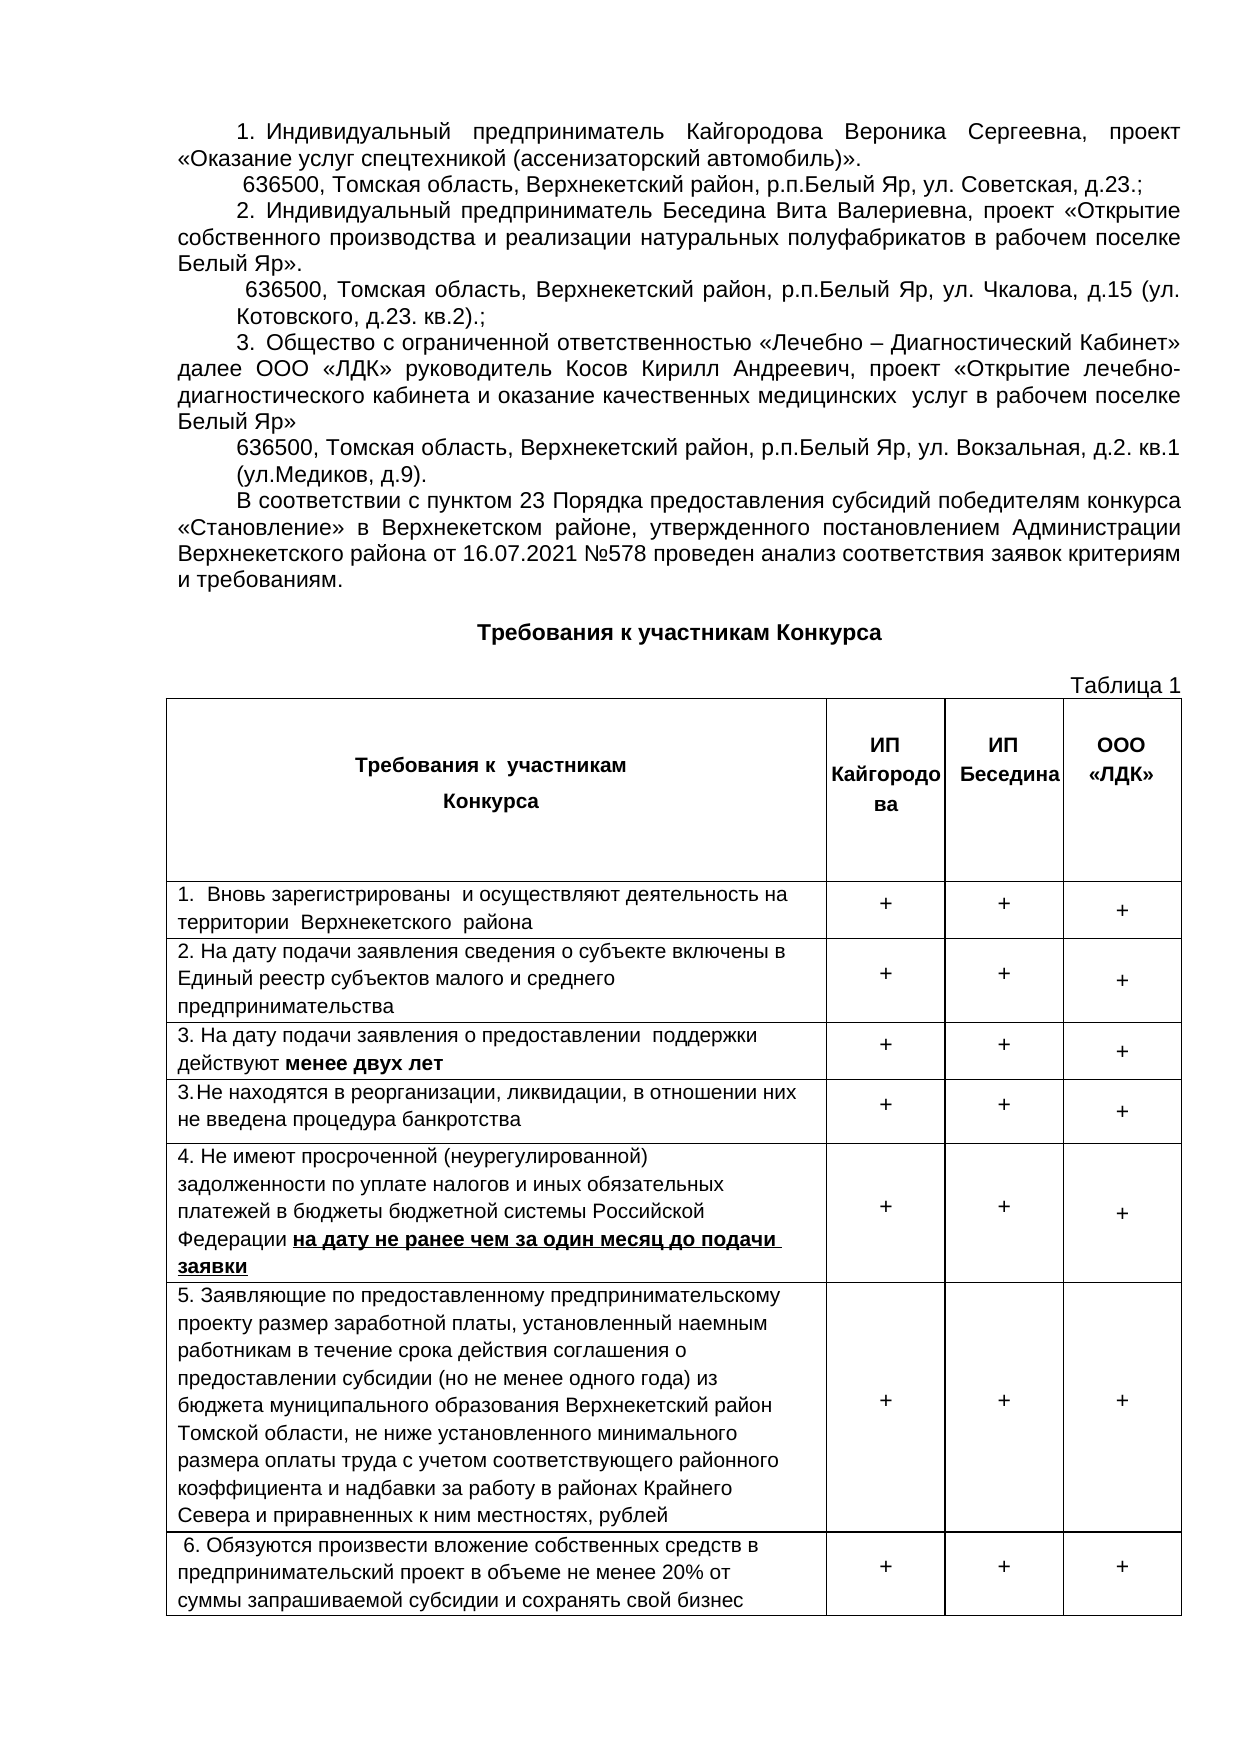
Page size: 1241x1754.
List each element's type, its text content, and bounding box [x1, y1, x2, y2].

table_cell + [1064, 1144, 1181, 1282]
list Индивидуальный предприниматель Кайгородова Вероника Сергеевна, проект «Оказание услуг спецтехникой (ассенизаторский автомобиль)». [177, 118, 1181, 171]
table_cell + [827, 1023, 944, 1079]
table_cell 3. На дату подачи заявления о предоставлении поддержки действуют менее двух лет [167, 1023, 826, 1079]
text 636500, Томская область, Верхнекетский район, р.п.Белый Яр, ул. Вокзальная, д.2. кв.1 (ул.Медиков, д.9). [236, 434, 1181, 487]
table_cell + [946, 1023, 1063, 1079]
text 636500, Томская область, Верхнекетский район, р.п.Белый Яр, ул. Чкалова, д.15 (ул. Котовского, д.23. кв.2).; [236, 276, 1181, 329]
table_cell + [1064, 1283, 1181, 1531]
table_cell 6. Обязуются произвести вложение собственных средств в предпринимательский проект в объеме не менее 20% от суммы запрашиваемой субсидии и сохранять свой бизнес [167, 1533, 826, 1615]
table_cell + [827, 1283, 944, 1531]
table_cell + [1064, 1023, 1181, 1079]
table_cell + [946, 1533, 1063, 1615]
table_cell + [946, 1144, 1063, 1282]
text В соответствии с пунктом 23 Порядка предоставления субсидий победителям конкурса «Становление» в Верхнекетском районе, утвержденного постановлением Администрации Верхнекетского района от 16.07.2021 №578 проведен анализ соответствия заявок критериям и требованиям. [177, 487, 1181, 592]
text Требования к участникам Конкурса [177, 619, 1181, 645]
table_header ИП Беседина [946, 699, 1063, 881]
table_header ООО «ЛДК» [1064, 699, 1181, 881]
table_cell + [827, 1144, 944, 1282]
table_cell + [1064, 939, 1181, 1022]
list Индивидуальный предприниматель Беседина Вита Валериевна, проект «Открытие собственного производства и реализации натуральных полуфабрикатов в рабочем поселке Белый Яр». [177, 197, 1181, 276]
list Общество с ограниченной ответственностью «Лечебно – Диагностический Кабинет» далее ООО «ЛДК» руководитель Косов Кирилл Андреевич, проект «Открытие лечебно-диагностического кабинета и оказание качественных медицинских услуг в рабочем поселке Белый Яр» [177, 329, 1181, 434]
table_cell 4. Не имеют просроченной (неурегулированной) задолженности по уплате налогов и иных обязательных платежей в бюджеты бюджетной системы Российской Федерации на дату не ранее чем за один месяц до подачи заявки [167, 1144, 826, 1282]
table_cell + [1064, 1080, 1181, 1143]
table_cell + [827, 1080, 944, 1143]
table_cell + [946, 882, 1063, 938]
table_cell Не находятся в реорганизации, ликвидации, в отношении них не введена процедура банкротства [167, 1080, 826, 1143]
table_header Требования к участникам Конкурса [167, 699, 826, 881]
table_cell + [827, 882, 944, 938]
table_cell 5. Заявляющие по предоставленному предпринимательскому проекту размер заработной платы, установленный наемным работникам в течение срока действия соглашения о предоставлении субсидии (но не менее одного года) из бюджета муниципального образования Верхнекетский район Томской области, не ниже установленного минимального размера оплаты труда с учетом соответствующего районного коэффициента и надбавки за работу в районах Крайнего Севера и приравненных к ним местностях, рублей [167, 1283, 826, 1531]
table_cell + [1064, 882, 1181, 938]
table_cell + [1064, 1533, 1181, 1615]
table_header ИП Кайгородо ва [827, 699, 944, 881]
table_cell 2. На дату подачи заявления сведения о субъекте включены в Единый реестр субъектов малого и среднего предпринимательства [167, 939, 826, 1022]
text 636500, Томская область, Верхнекетский район, р.п.Белый Яр, ул. Советская, д.23.; [236, 171, 1181, 197]
text Таблица 1 [177, 672, 1181, 698]
table_cell + [946, 1283, 1063, 1531]
table_cell + [827, 939, 944, 1022]
table_cell + [827, 1533, 944, 1615]
table_cell Вновь зарегистрированы и осуществляют деятельность на территории Верхнекетского района [167, 882, 826, 938]
table_cell + [946, 1080, 1063, 1143]
table_cell + [946, 939, 1063, 1022]
